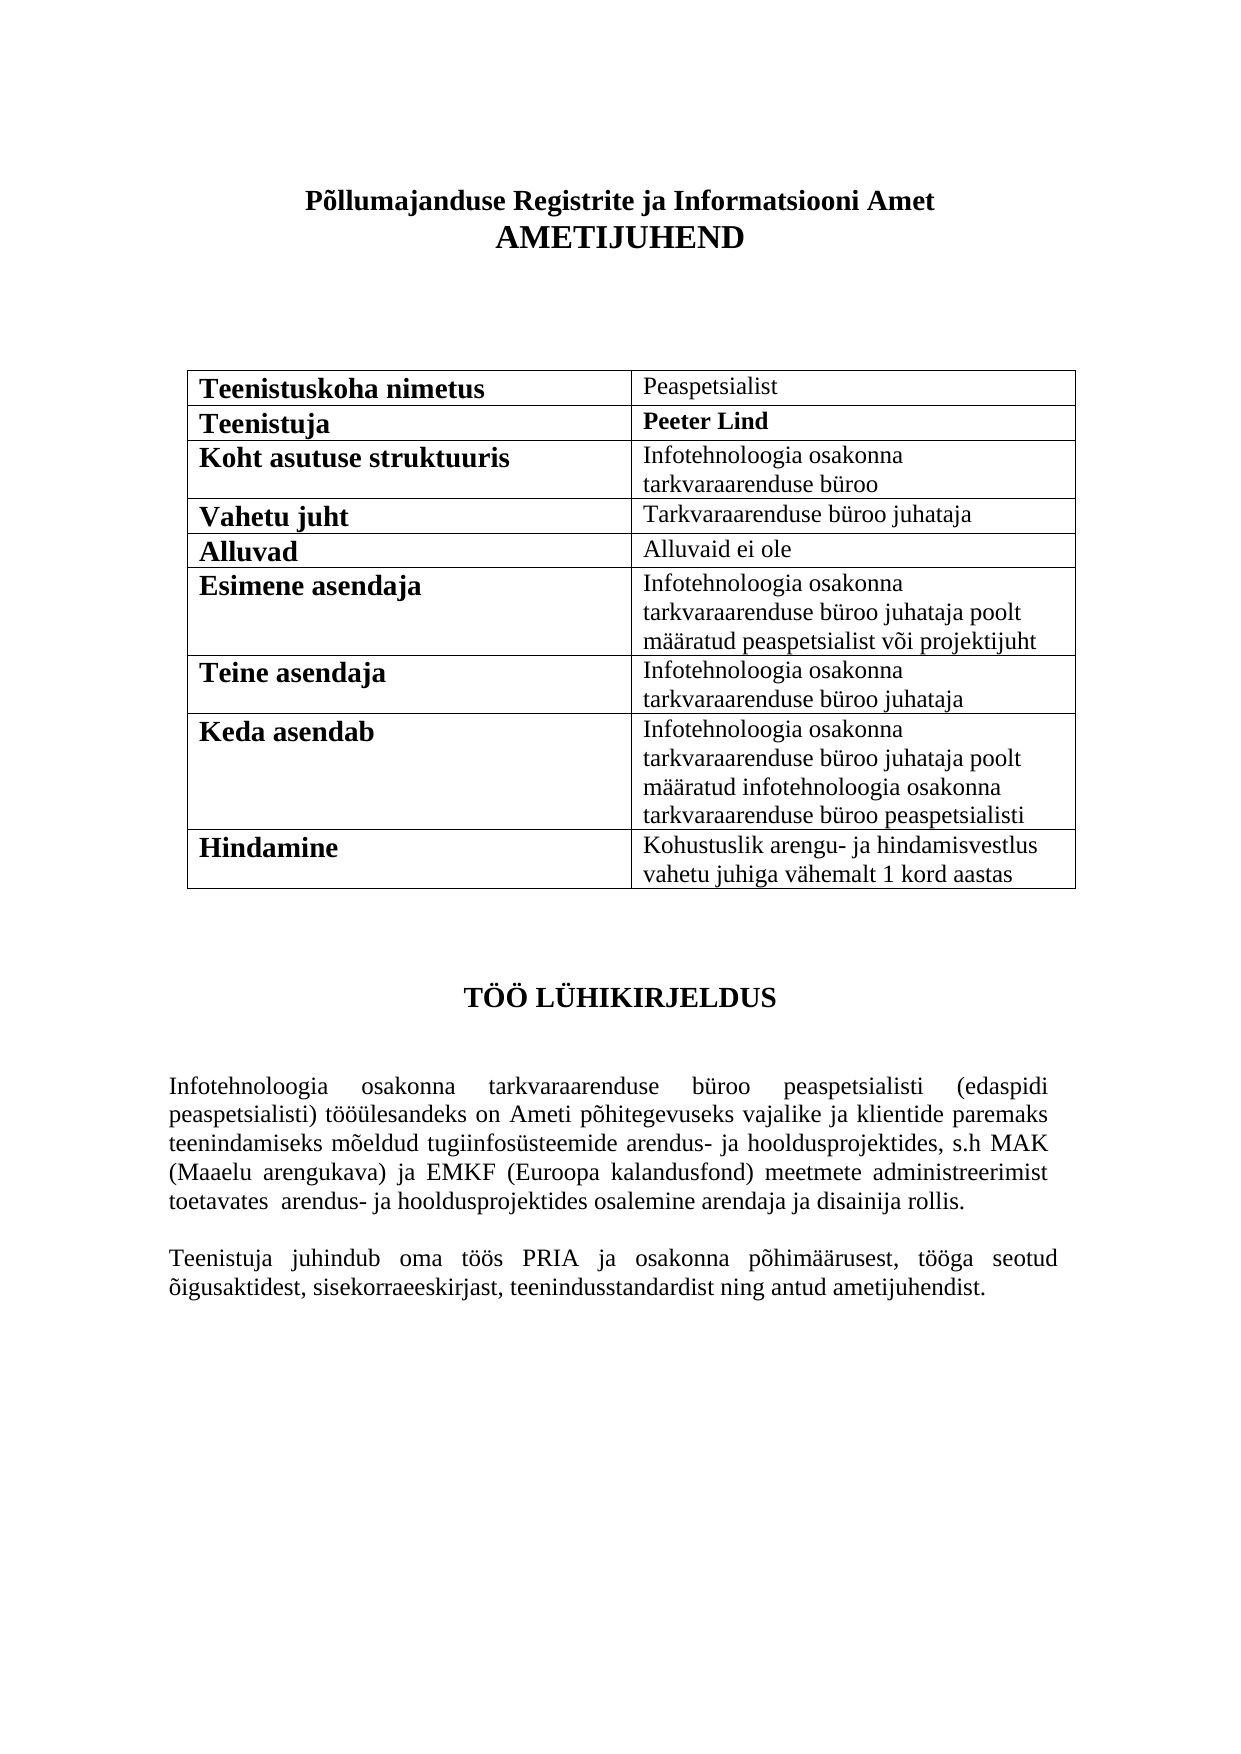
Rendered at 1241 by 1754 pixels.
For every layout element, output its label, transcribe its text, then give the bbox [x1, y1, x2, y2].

table_cell Kohustuslik arengu- ja hindamisvestlus vahetu juhiga vähemalt 1 kord aastas [632, 830, 1075, 888]
table_cell Infotehnoloogia osakonna tarkvaraarenduse büroo juhataja poolt määratud peaspetsialist või projektijuht [632, 568, 1075, 654]
subtitle TÖÖ LÜHIKIRJELDUS [187, 980, 1053, 1013]
table_cell Keda asendab [188, 714, 631, 829]
table_cell Teenistuja [188, 406, 631, 439]
table_cell Infotehnoloogia osakonna tarkvaraarenduse büroo juhataja [632, 656, 1075, 713]
table_header Peaspetsialist [632, 371, 1075, 405]
table_header Teenistuskoha nimetus [188, 371, 631, 405]
table_cell Infotehnoloogia osakonna tarkvaraarenduse büroo [632, 441, 1075, 498]
table_cell Alluvaid ei ole [632, 534, 1075, 567]
table_cell Infotehnoloogia osakonna tarkvaraarenduse büroo juhataja poolt määratud infotehnoloogia osakonna tarkvaraarenduse büroo peaspetsialisti [632, 714, 1075, 829]
subtitle Põllumajanduse Registrite ja Informatsiooni Amet [187, 183, 1053, 217]
table_cell Alluvad [188, 534, 631, 567]
table_cell Koht asutuse strutuuris [188, 441, 631, 498]
text Infotehnoloogia osakonna tarkvaraarenduse büroo peaspetsialisti (edaspidi peaspetsialisti) tööülesandeks on Ameti põhitegevuseks vajalike ja klientide paremaks teenindamiseks mõeldud tugiinfosüsteemide arendus- ja hooldusprojektides, s.h MAK (Maaelu arengukava) ja EMKF (Euroopa kalandusfond) meetmete administreerimist toetavates arendus- ja hooldusprojektides osalemine arendaja ja disainija rollis. [168, 1071, 1048, 1214]
table_cell Tarkvaraarenduse büroo juhataja [632, 499, 1075, 533]
table_cell Hindamine [188, 830, 631, 888]
subtitle AMETIJUHEND [187, 217, 1053, 255]
table_cell Vahetu juht [188, 499, 631, 533]
table_cell Esimene asendaja [188, 568, 631, 654]
table_cell Teine asendaja [188, 656, 631, 713]
text Teenistuja juhindub oma töös PRIA ja osakonna põhimäärusest, tööga seotud õigusaktidest, sisekorraeeskirjast, teenindusstandardist ning antud ametijuhendist. [168, 1243, 1059, 1301]
table_cell Peeter Lind [632, 406, 1075, 439]
